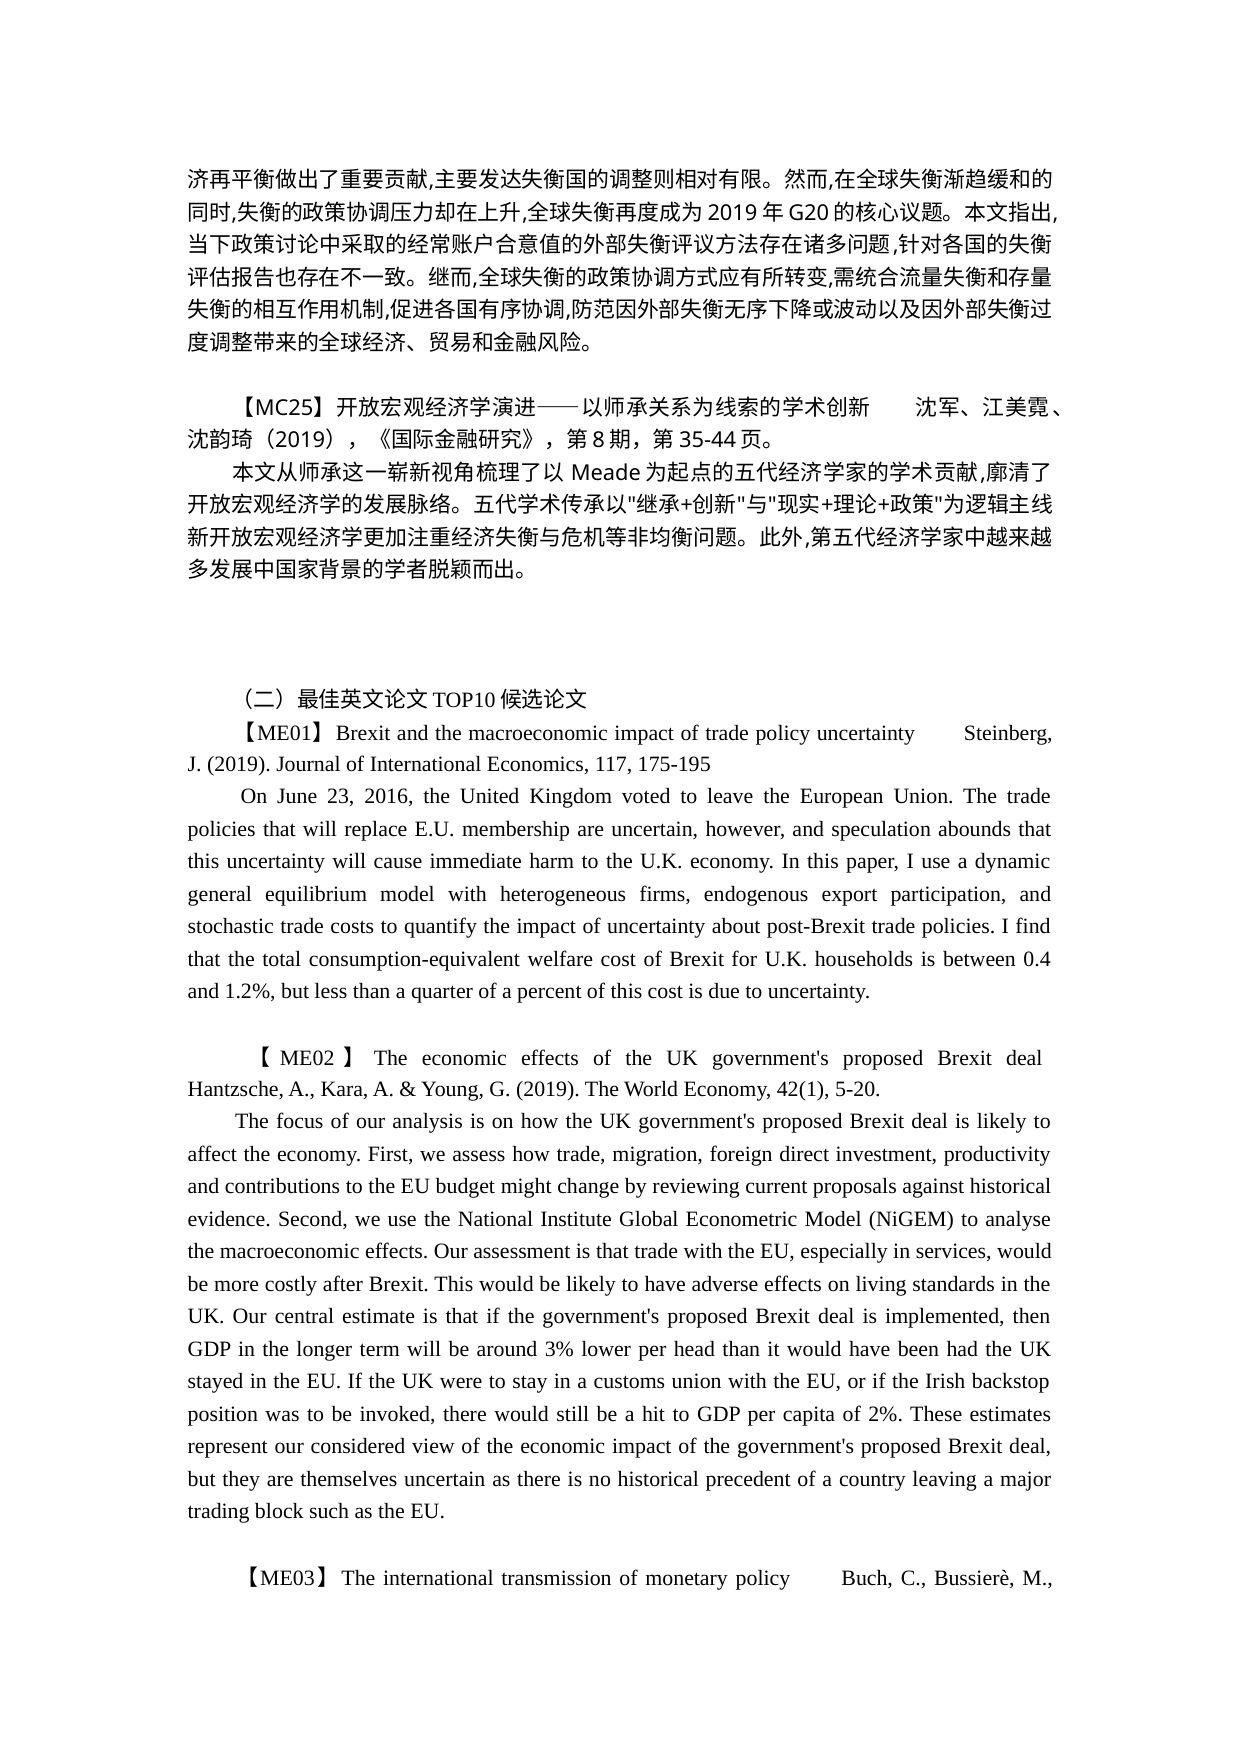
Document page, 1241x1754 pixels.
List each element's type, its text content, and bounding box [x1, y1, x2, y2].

text 本文从师承这一崭新视角梳理了以Meade为起点的五代经济学家的学术贡献,廓清了开放宏观经济学的发展脉络。五代学术传承以"继承+创新"与"现实+理论+政策"为逻辑主线,新开放宏观经济学更加注重经济失衡与危机等非均衡问题。此外,第五代经济学家中越来越多发展中国家背景的学者脱颖而出。 [187, 454, 1053, 584]
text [187, 162, 1053, 357]
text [187, 1559, 1053, 1592]
text On June 23, 2016, the United Kingdom voted to leave the European Union. The trade policies that will replace E.U. membership are uncertain, however, and speculation abounds that this uncertainty will cause immediate harm to the U.K. economy. In this paper, I use a dynamic general equilibrium model with heterogeneous firms, endogenous export participation, and stochastic trade costs to quantify the impact of uncertainty about post-Brexit trade policies. I find that the total consumption-equivalent welfare cost of Brexit for U.K. households is between 0.4 and 1.2%, but less than a quarter of a percent of this cost is due to uncertainty. [187, 779, 1053, 1007]
text The focus of our analysis is on how the UK government's proposed Brexit deal is likely to affect the economy. First, we assess how trade, migration, foreign direct investment, productivity and contributions to the EU budget might change by reviewing current proposals against historical evidence. Second, we use the National Institute Global Econometric Model (NiGEM) to analyse the macroeconomic effects. Our assessment is that trade with the EU, especially in services, would be more costly after Brexit. This would be likely to have adverse effects on living standards in the UK. Our central estimate is that if the government's proposed Brexit deal is implemented, then GDP in the longer term will be around 3% lower per head than it would have been had the UK stayed in the EU. If the UK were to stay in a customs union with the EU, or if the Irish backstop position was to be invoked, there would still be a hit to GDP per capita of 2%. These estimates represent our considered view of the economic impact of the government's proposed Brexit deal, but they are themselves uncertain as there is no historical precedent of a country leaving a major trading block such as the EU. [187, 1104, 1053, 1527]
text 【ME01】Brexit and the macroeconomic impact of trade policy uncertainty Steinberg, J. (2019). Journal of International Economics, 117, 175-195 [187, 714, 1053, 779]
text 【MC25】开放宏观经济学演进——以师承关系为线索的学术创新 沈军、江美霓、沈韵琦（2019），《国际金融研究》，第8期，第35-44页。 [187, 389, 1053, 454]
text （二）最佳英文论文TOP10候选论文 [187, 682, 1053, 714]
text 【ME02】The economic effects of the UK government's proposed Brexit deal Hantzsche, A., Kara, A. & Young, G. (2019). The World Economy, 42(1), 5-20. [187, 1039, 1053, 1104]
